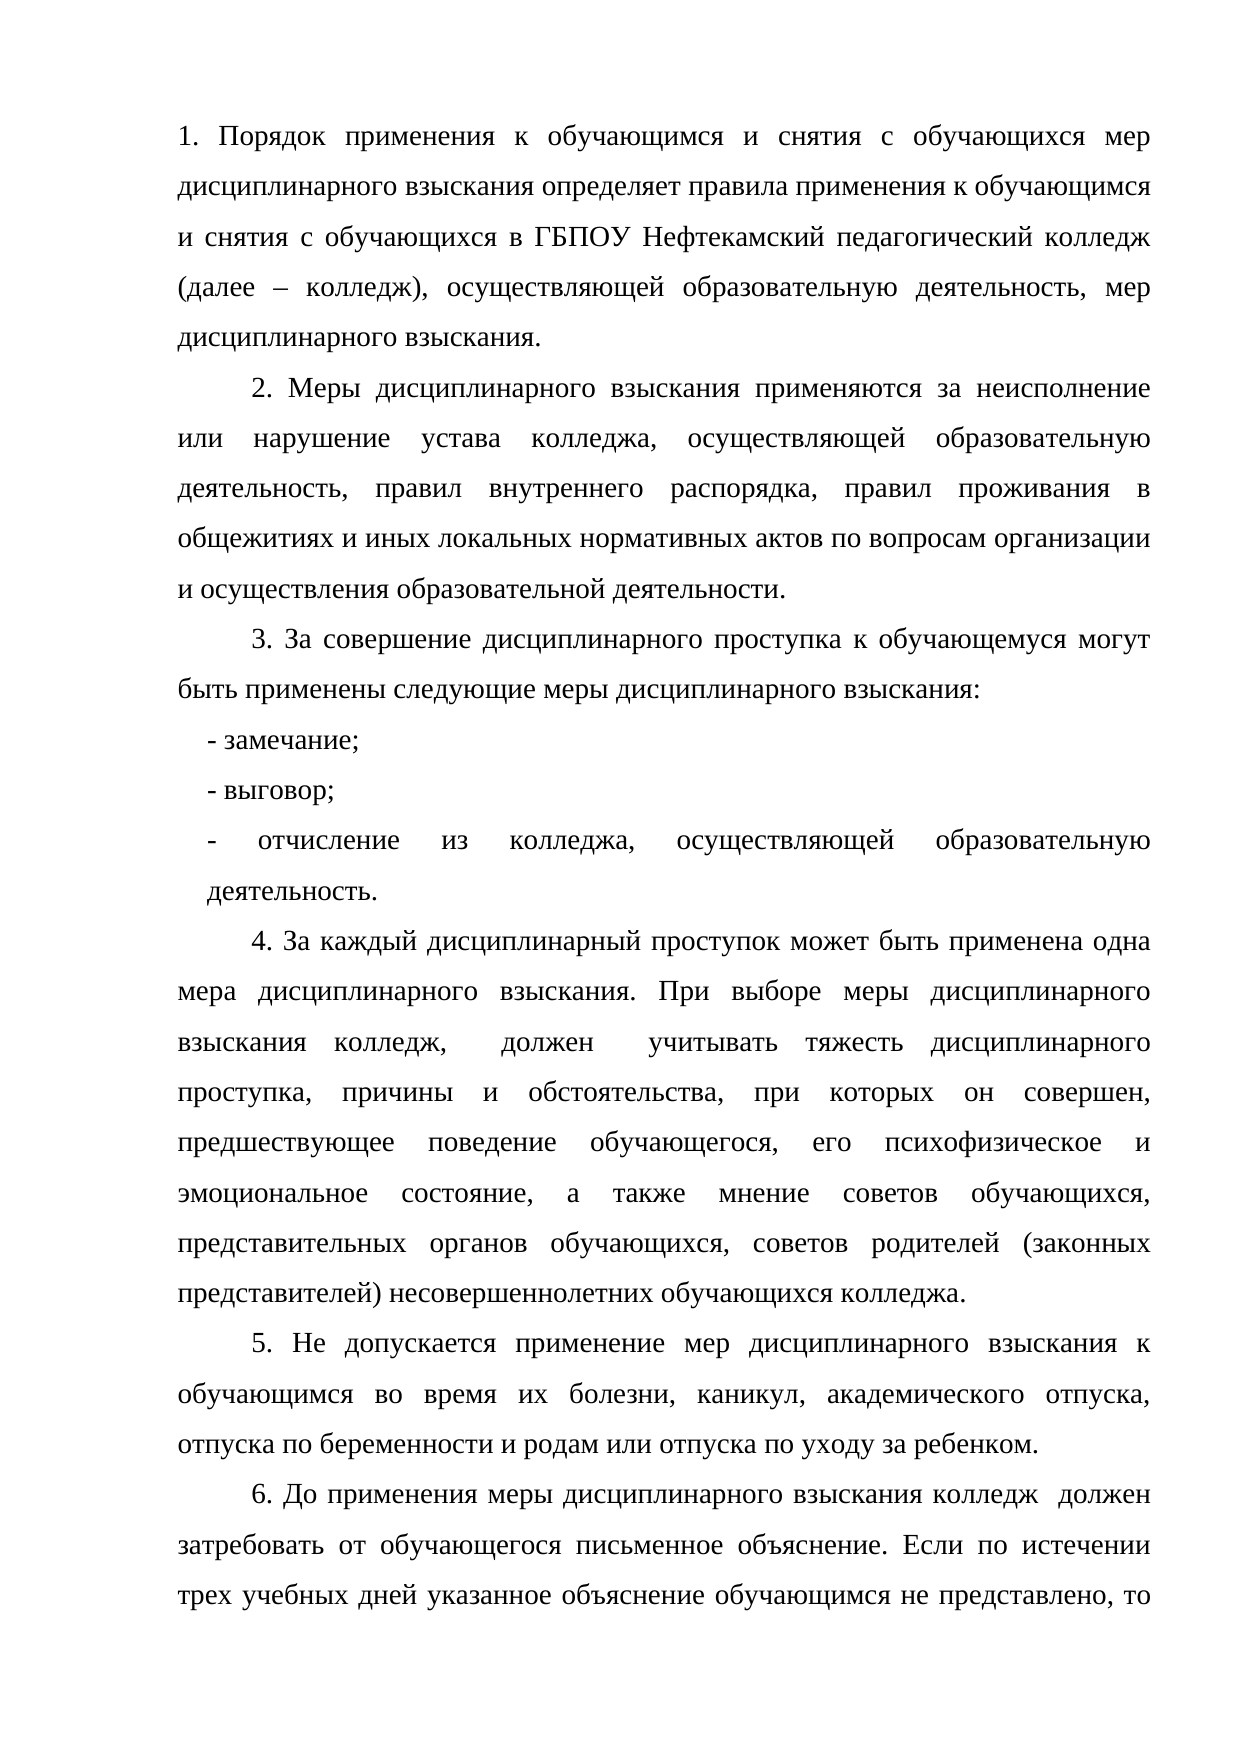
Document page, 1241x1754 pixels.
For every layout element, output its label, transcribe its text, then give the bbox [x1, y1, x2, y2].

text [177, 1477, 1152, 1611]
text - замечание; [207, 722, 1152, 755]
text 1. Порядок применения к обучающимся и снятия с обучающихся мер дисциплинарного взыскания определяет правила применения к обучающимся и снятия с обучающихся в ГБПОУ Нефтекамский педагогический колледж (далее – колледж), осуществляющей образовательную деятельность, мер дисциплинарного взыскания. [177, 118, 1152, 353]
text - отчисление из колледжа, осуществляющей образовательную деятельность. [207, 822, 1152, 906]
text 2. Меры дисциплинарного взыскания применяются за неисполнение или нарушение устава колледжа, осуществляющей образовательную деятельность, правил внутреннего распорядка, правил проживания в общежитиях и иных локальных нормативных актов по вопросам организации и осуществления образовательной деятельности. [177, 370, 1152, 604]
text 5. Не допускается применение мер дисциплинарного взыскания к обучающимся во время их болезни, каникул, академического отпуска, отпуска по беременности и родам или отпуска по уходу за ребенком. [177, 1326, 1152, 1460]
text 4. За каждый дисциплинарный проступок может быть применена одна мера дисциплинарного взыскания. При выборе меры дисциплинарного взыскания колледж, должен учитывать тяжесть дисциплинарного проступка, причины и обстоятельства, при которых он совершен, предшествующее поведение обучающегося, его психофизическое и эмоциональное состояние, а также мнение советов обучающихся, представительных органов обучающихся, советов родителей (законных представителей) несовершеннолетних обучающихся колледжа. [177, 923, 1152, 1309]
text 3. За совершение дисциплинарного проступка к обучающемуся могут быть применены следующие меры дисциплинарного взыскания: [177, 621, 1152, 705]
text - выговор; [207, 772, 1152, 806]
